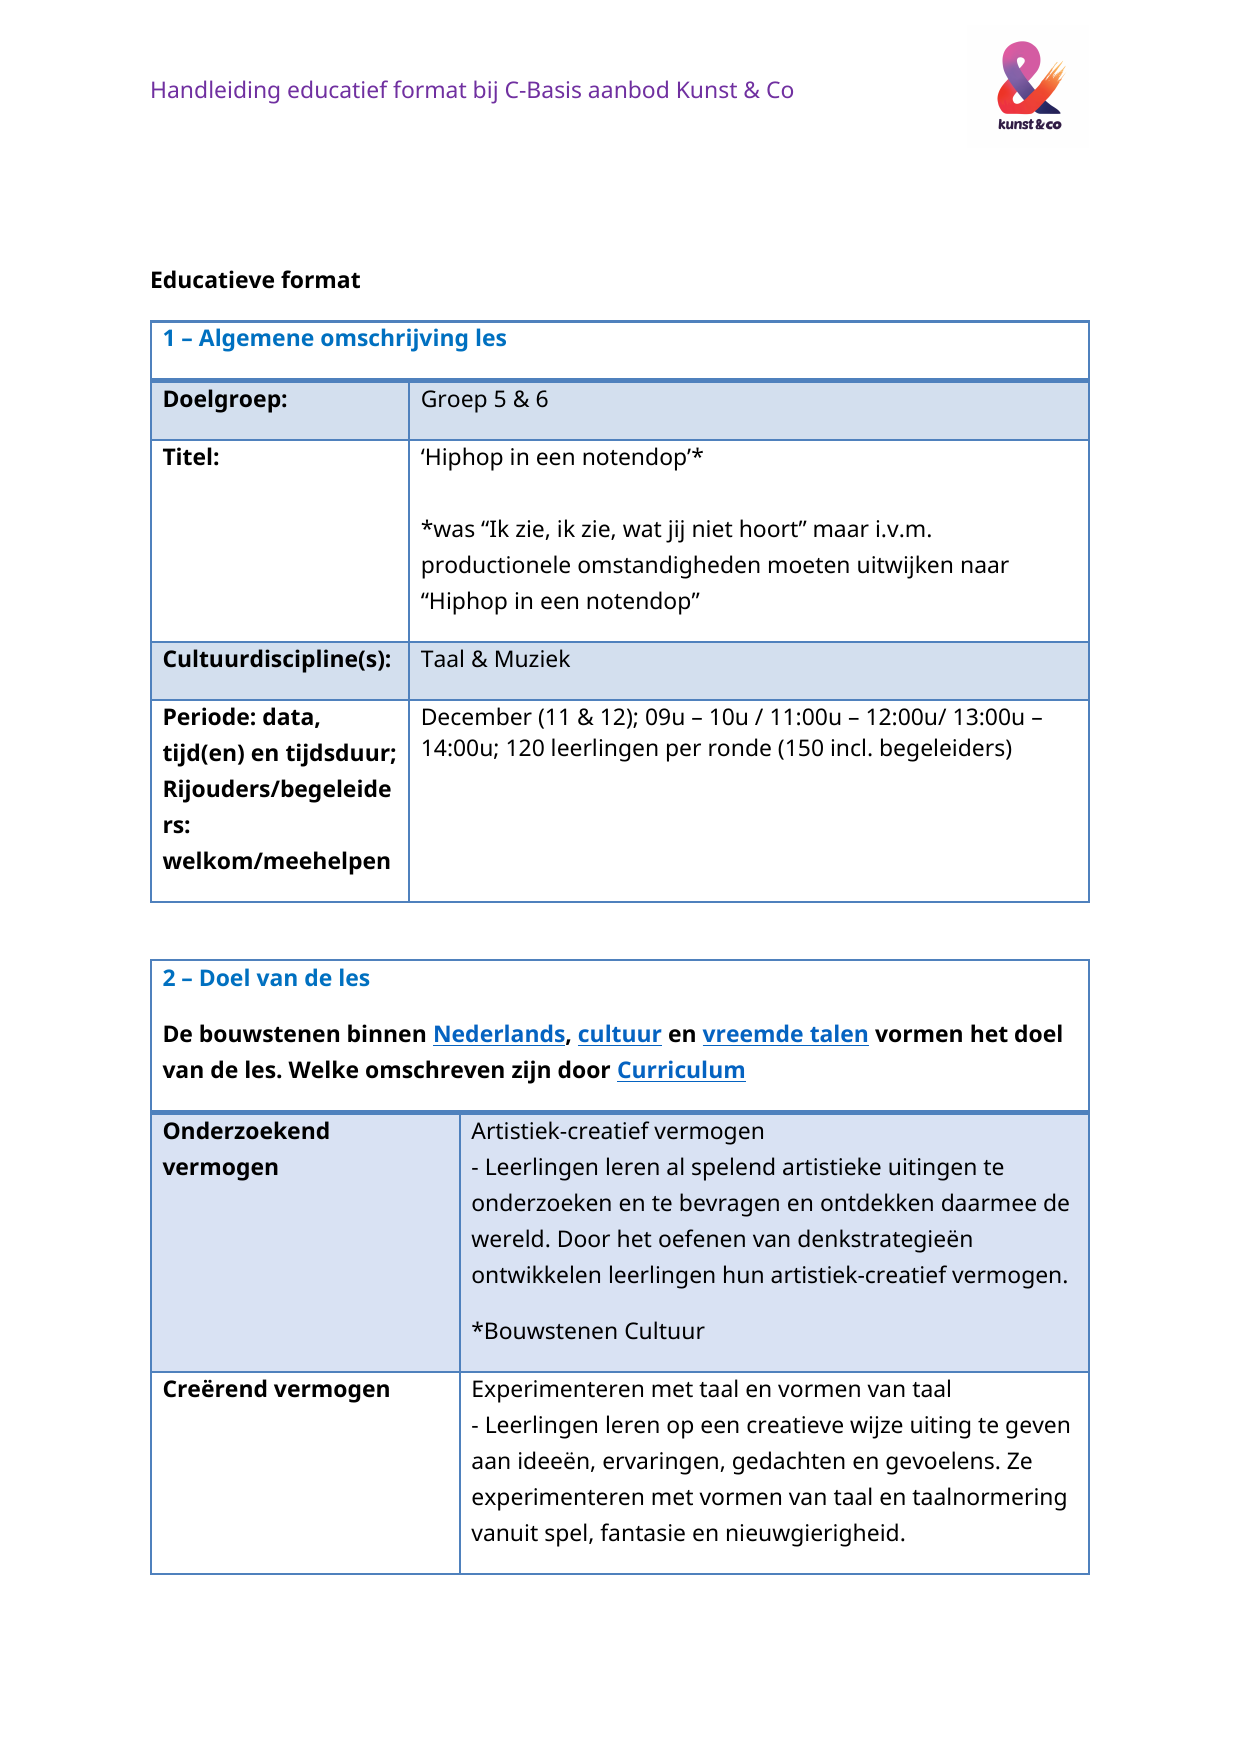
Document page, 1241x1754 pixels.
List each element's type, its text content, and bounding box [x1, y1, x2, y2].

table_cell ‘Hiphop in een notendop’* *was “Ik zie, ik zie, wat jij niet hoort” maar i.v.m. productionele omstandigheden moeten uitwijken naar “Hiphop in een notendop” [410, 441, 1088, 641]
table_cell December (11 & 12); 09u – 10u / 11:00u – 12:00u/ 13:00u – 14:00u; 120 leerlingen per ronde (150 incl. begeleiders) [410, 701, 1088, 901]
table_cell Doelgroep: [152, 383, 408, 439]
text Educatieve format [150, 263, 1090, 295]
table_cell Creërend vermogen [152, 1373, 459, 1573]
table_cell Cultuurdiscipline(s): [152, 643, 408, 699]
table_cell Taal & Muziek [410, 643, 1088, 699]
table_cell Titel: [152, 441, 408, 641]
table_header 1 – Algemene omschrijving les [152, 323, 1088, 378]
table_cell Periode: data, tijd(en) en tijdsduur; Rijouders/begeleiders: welkom/meehelpen [152, 701, 408, 901]
table_header 2 – Doel van de les De bouwstenen binnen Nederlands, cultuur en vreemde talen vormen het doel van de les. Welke omschreven zijn door Curriculum [152, 961, 1088, 1110]
table_cell Onderzoekend vermogen [152, 1115, 459, 1371]
table_cell Groep 5 & 6 [410, 383, 1088, 439]
picture [966, 25, 1089, 147]
table_cell Artistiek-creatief vermogen - Leerlingen leren al spelend artistieke uitingen te onderzoeken en te bevragen en ontdekken daarmee de wereld. Door het oefenen van denkstrategieën ontwikkelen leerlingen hun artistiek-creatief vermogen. *Bouwstenen Cultuur [461, 1115, 1088, 1371]
